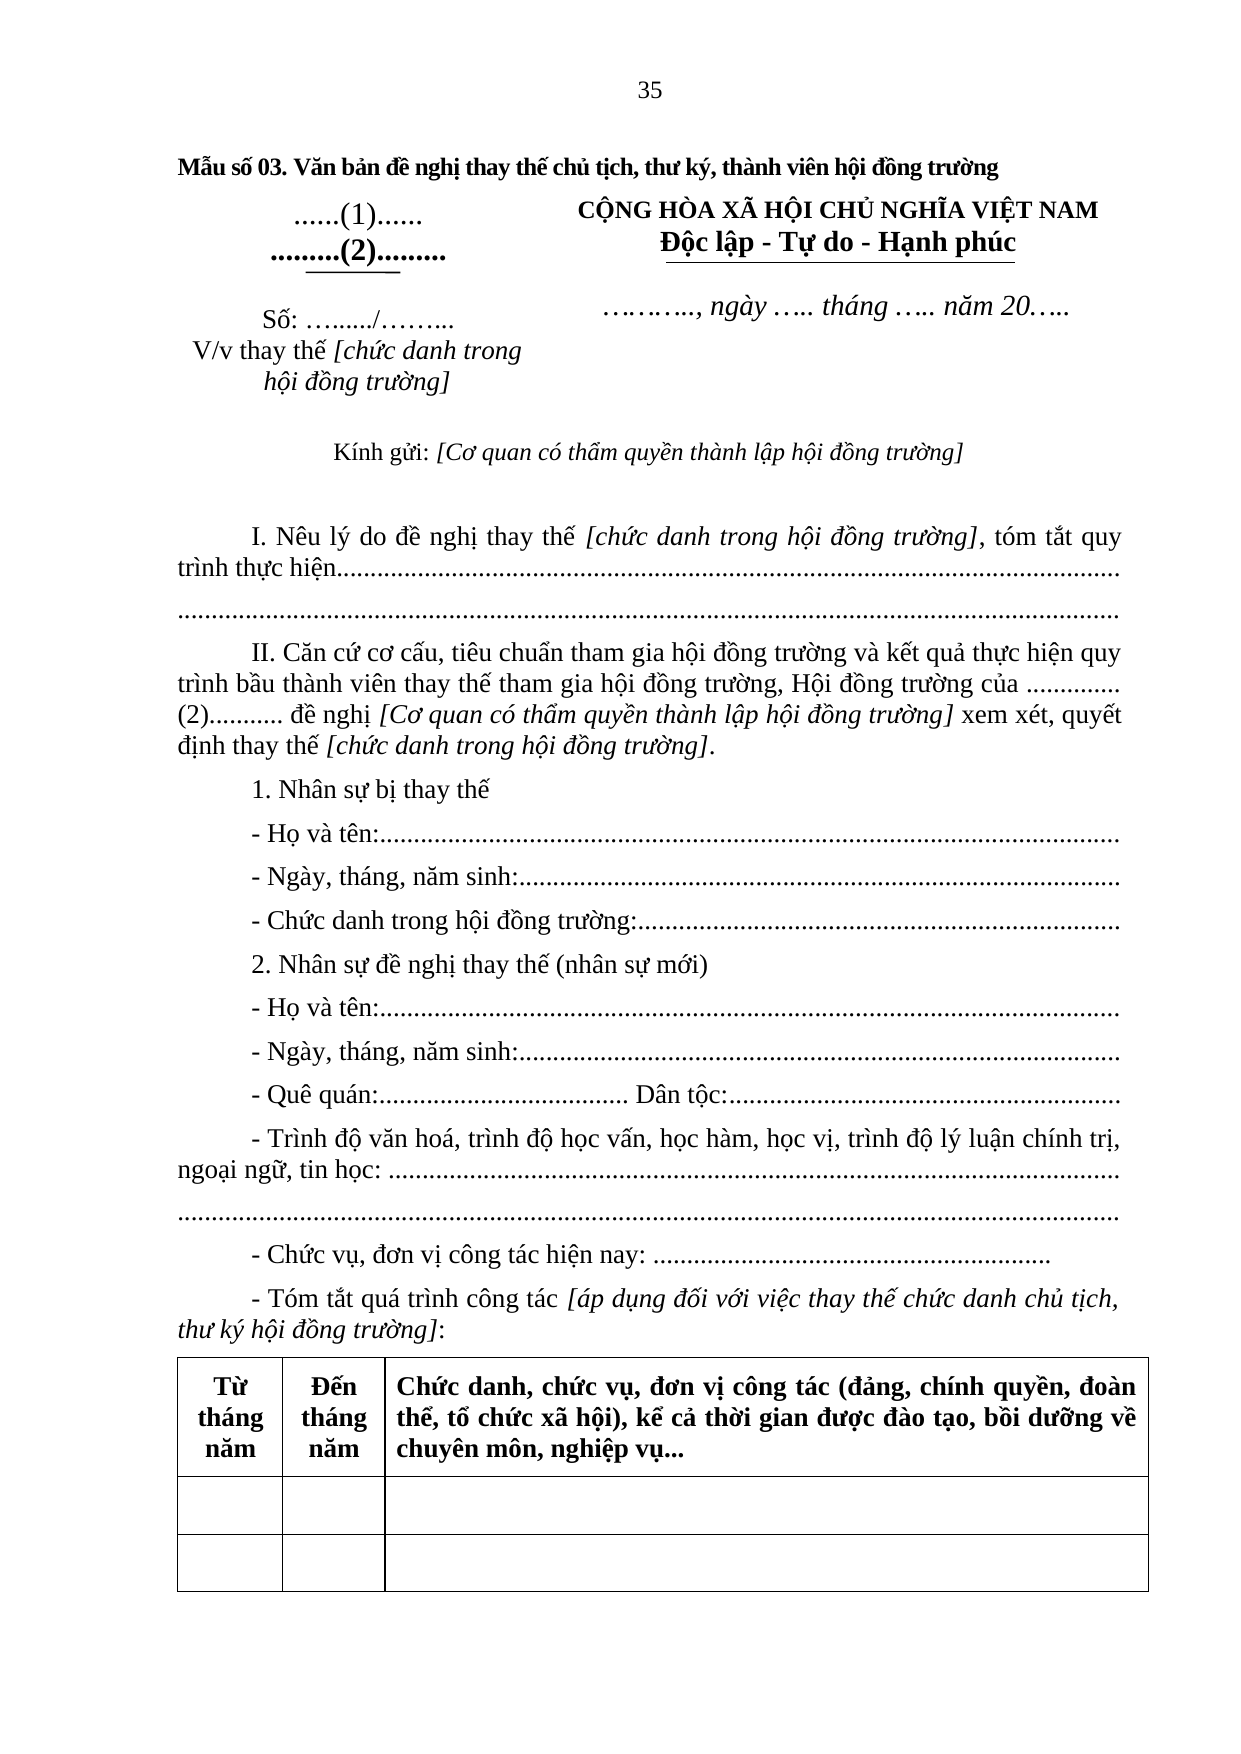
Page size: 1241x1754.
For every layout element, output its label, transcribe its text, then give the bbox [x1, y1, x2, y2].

table_header Từ tháng năm [178, 1358, 282, 1476]
text - Quê quán:..................................... Dân tộc: [177, 1079, 1122, 1110]
text - Ngày, tháng, năm sinh: [177, 860, 1122, 892]
table_cell [283, 1477, 384, 1533]
text - Họ và tên: [177, 991, 1122, 1022]
table_header ......(1)...... .........(2)......... Số: …....../……... V/v thay thế [chức danh trong hội đồng trường] [174, 195, 543, 396]
text - Họ và tên: [177, 817, 1122, 848]
text II. Căn cứ cơ cấu, tiêu chuẩn tham gia hội đồng trường và kết quả thực hiện quy trình bầu thành viên thay thế tham gia hội đồng trường, Hội đồng trường của ..............(2)........... đề nghị [Cơ quan có thẩm quyền thành lập hội đồng trường] xem xét, quyết định thay thế [chức danh trong hội đồng trường]. [177, 636, 1122, 761]
text 2. Nhân sự đề nghị thay thế (nhân sự mới) [177, 948, 1122, 979]
text - Chức vụ, đơn vị công tác hiện nay: ........................................................... [177, 1238, 1122, 1269]
text Kính gửi: [Cơ quan có thẩm quyền thành lập hội đồng trường] [177, 437, 1122, 466]
table_header CỘNG HÒA XÃ HỘI CHỦ NGHĨA VIỆT NAM Độc lập - Tự do - Hạnh phúc ……….., ngày ….. tháng ….. năm 20….. [543, 195, 1133, 396]
text - Tóm tắt quá trình công tác [áp dụng đối với việc thay thế chức danh chủ tịch, thư ký hội đồng trường]: [177, 1282, 1122, 1344]
text - Trình độ văn hoá, trình độ học vấn, học hàm, học vị, trình độ lý luận chính trị, ngoại ngữ, tin học: [177, 1122, 1122, 1184]
text 1. Nhân sự bị thay thế [177, 773, 1122, 804]
table_cell [178, 1477, 282, 1533]
table_header Đến tháng năm [283, 1358, 384, 1476]
text I. Nêu lý do đề nghị thay thế [chức danh trong hội đồng trường], tóm tắt quy trình thực hiện [177, 520, 1122, 582]
table_cell [283, 1535, 384, 1591]
table_cell [178, 1535, 282, 1591]
table_cell [386, 1477, 1148, 1533]
text - Chức danh trong hội đồng trường: [177, 904, 1122, 935]
text - Ngày, tháng, năm sinh: [177, 1035, 1122, 1066]
table_cell [386, 1535, 1148, 1591]
table_header Chức danh, chức vụ, đơn vị công tác (đảng, chính quyền, đoàn thể, tổ chức xã hội), kể cả thời gian được đào tạo, bồi dưỡng về chuyên môn, nghiệp vụ... [386, 1358, 1148, 1476]
text Mẫu số 03. Văn bản đề nghị thay thế chủ tịch, thư ký, thành viên hội đồng trường [177, 145, 1122, 182]
